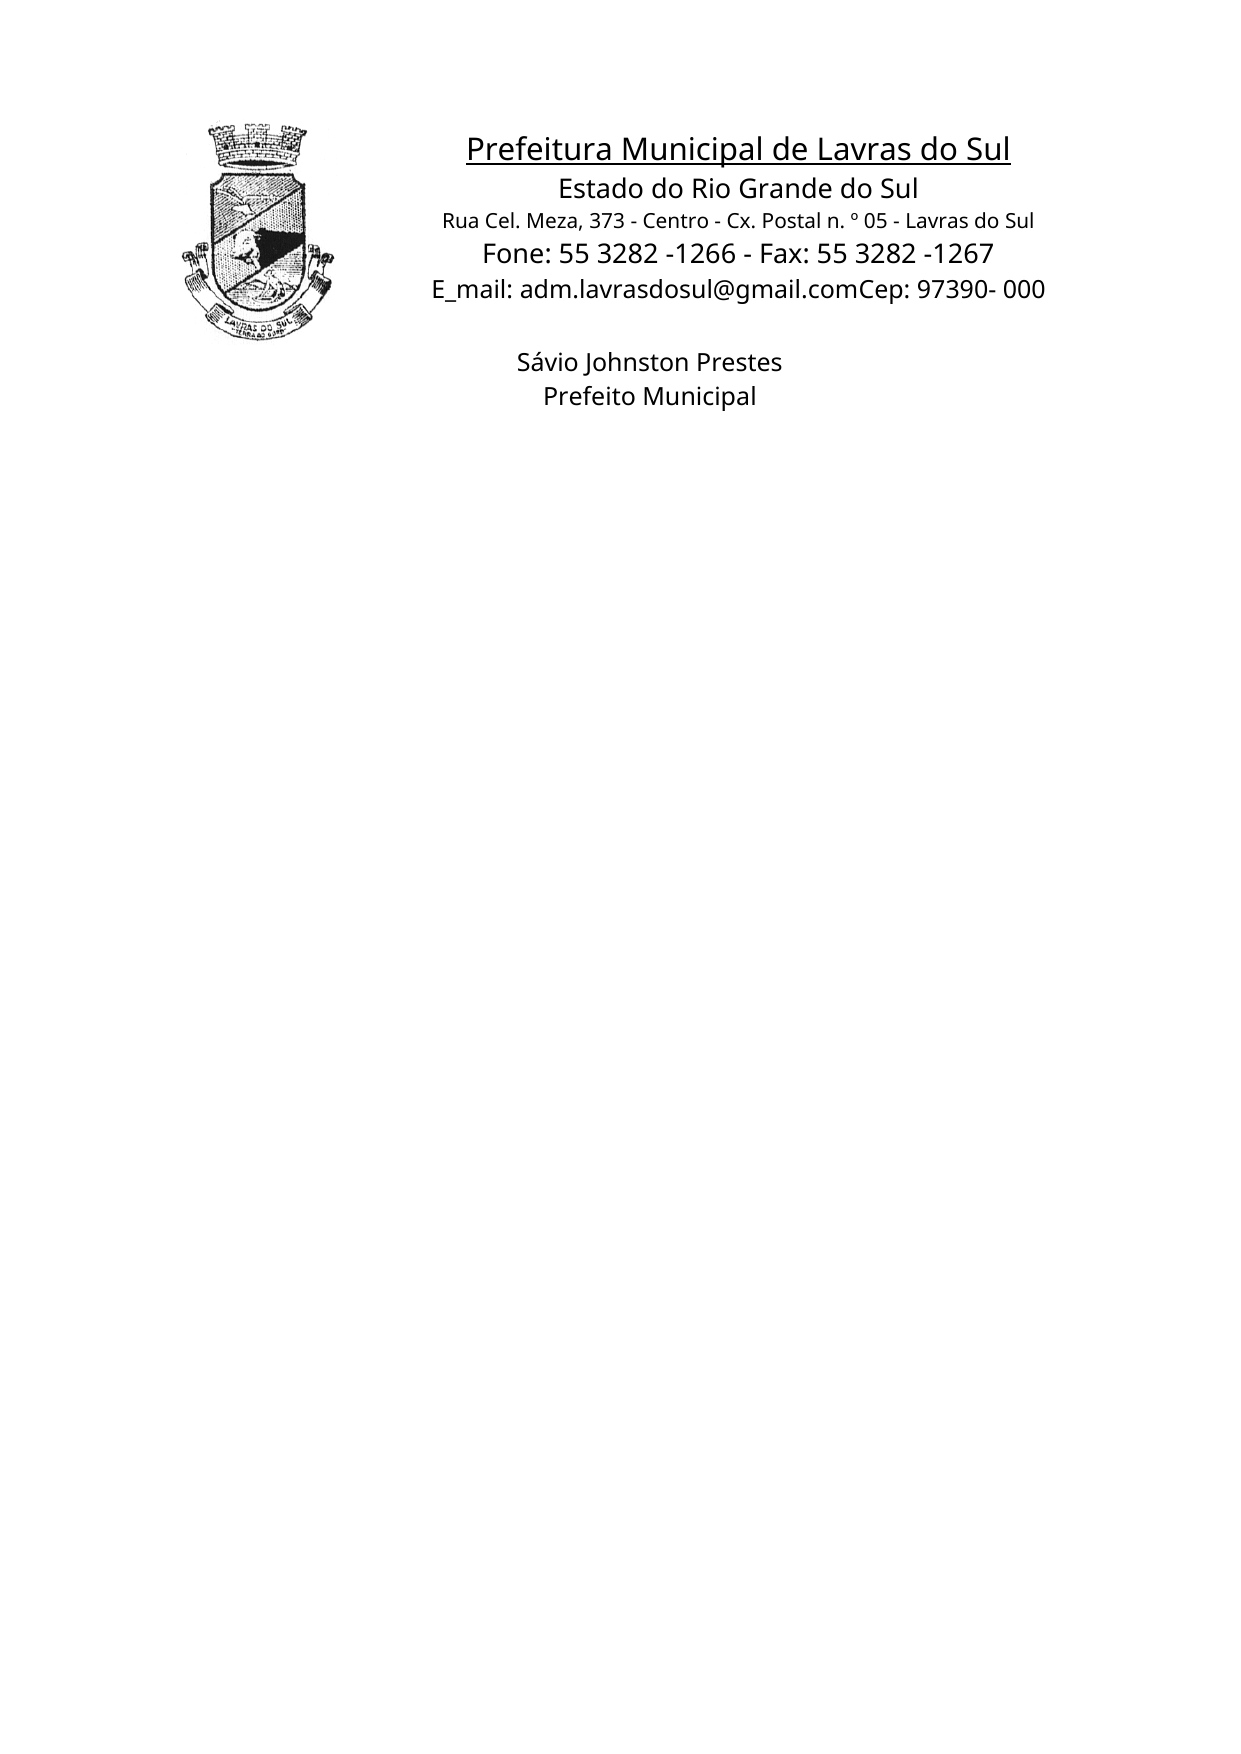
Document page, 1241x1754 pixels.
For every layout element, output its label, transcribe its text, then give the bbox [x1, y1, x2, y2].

picture [177, 118, 339, 177]
text Sávio Johnston Prestes [177, 177, 1122, 378]
text Prefeito Municipal [177, 378, 1122, 412]
